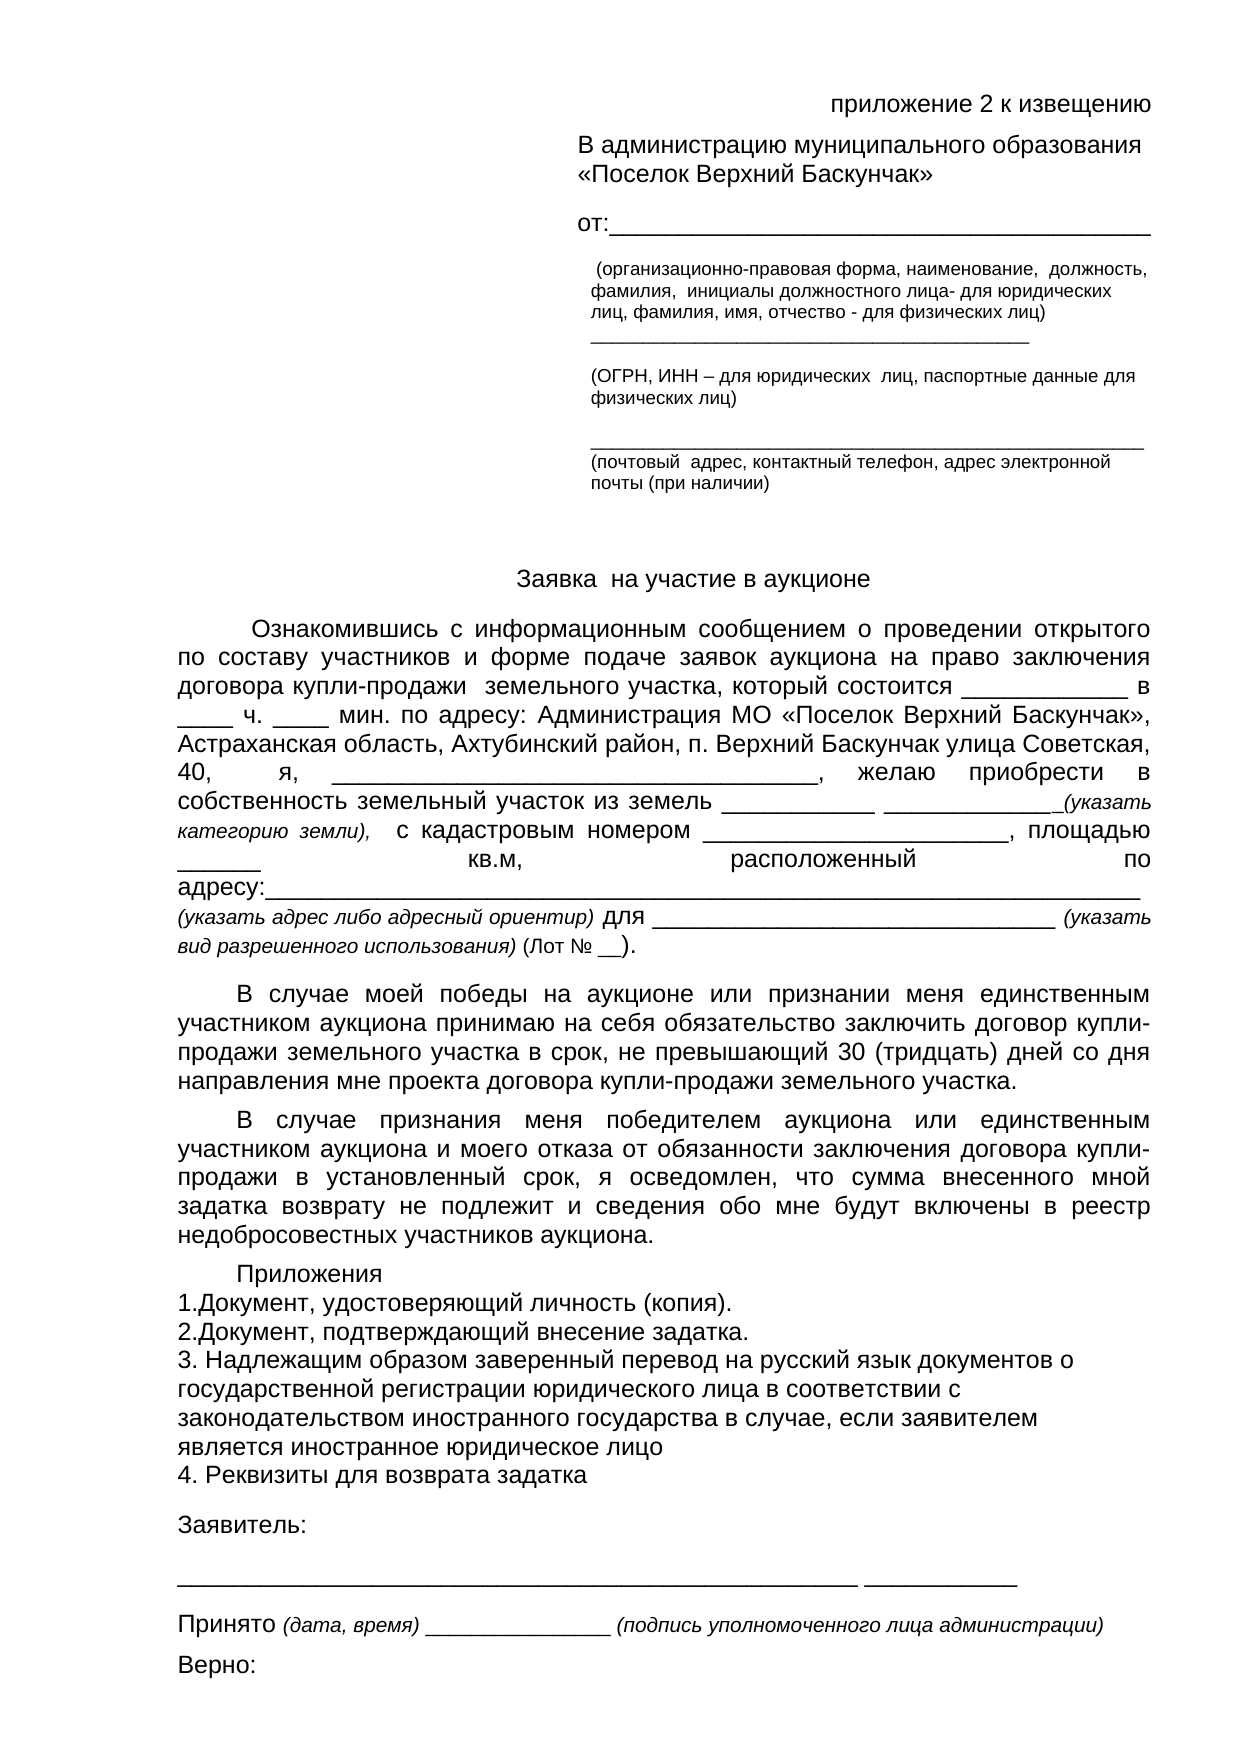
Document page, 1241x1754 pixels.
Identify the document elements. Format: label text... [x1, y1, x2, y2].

text Верно: [177, 1650, 1152, 1679]
text _________________________________________________ ___________ [177, 1559, 1152, 1588]
text В случае моей победы на аукционе или признании меня единственным участником аукциона принимаю на себя обязательство заключить договор купли-продажи земельного участка в срок, не превышающий 30 (тридцать) дней со дня направления мне проекта договора купли-продажи земельного участка. [177, 979, 1152, 1094]
text Принято (дата, время) ________________ (подпись уполномоченного лица администрации) [177, 1609, 1152, 1638]
text В случае признания меня победителем аукциона или единственным участником аукциона и моего отказа от обязанности заключения договора купли-продажи в установленный срок, я осведомлен, что сумма внесенного мной задатка возврату не подлежит и сведения обо мне будут включены в реестр недобросовестных участников аукциона. [177, 1105, 1152, 1248]
text (ОГРН, ИНН – для юридических лиц, паспортные данные для физических лиц) [591, 365, 1152, 408]
text Ознакомившись с информационным сообщением о проведении открытого по составу участников и форме подаче заявок аукциона на право заключения договора купли-продажи земельного участка, который состоится ____________ в ____ ч. ____ мин. по адресу: Администрация МО «Поселок Верхний Баскунчак», Астраханская область, Ахтубинский район, п. Верхний Баскунчак улица Советская, 40, я, ___________________________________, желаю приобрести в собственность земельный участок из земель ___________ _____________(указать категорию земли), с кадастровым номером ______________________, площадью ______ кв.м, расположенный по адресу:_______________________________________________________________ (указать адрес либо адресный ориентир) для _____________________________ (указать вид разрешенного использования) (Лот № __). [177, 613, 1152, 958]
text _____________________________________________________ (почтовый адрес, контактный телефон, адрес электронной почты (при наличии) [591, 429, 1152, 493]
text (организационно-правовая форма, наименование, должность, фамилия, инициалы должностного лица- для юридических лиц, фамилия, имя, отчество - для физических лиц) __________________________________________ [591, 258, 1152, 344]
text приложение 2 к извещению [177, 89, 1152, 117]
text Заявка на участие в аукционе [177, 564, 1152, 593]
text Приложения [177, 1259, 1152, 1288]
text 1.Документ, удостоверяющий личность (копия). 2.Документ, подтверждающий внесение задатка. 3. Надлежащим образом заверенный перевод на русский язык документов о государственной регистрации юридического лица в соответствии с законодательством иностранного государства в случае, если заявителем является иностранное юридическое лицо 4. Реквизиты для возврата задатка [177, 1288, 1152, 1489]
text от:_______________________________________ [177, 208, 1152, 237]
text В администрацию муниципального образования «Поселок Верхний Баскунчак» [577, 130, 1152, 187]
text Заявитель: [177, 1510, 1152, 1538]
